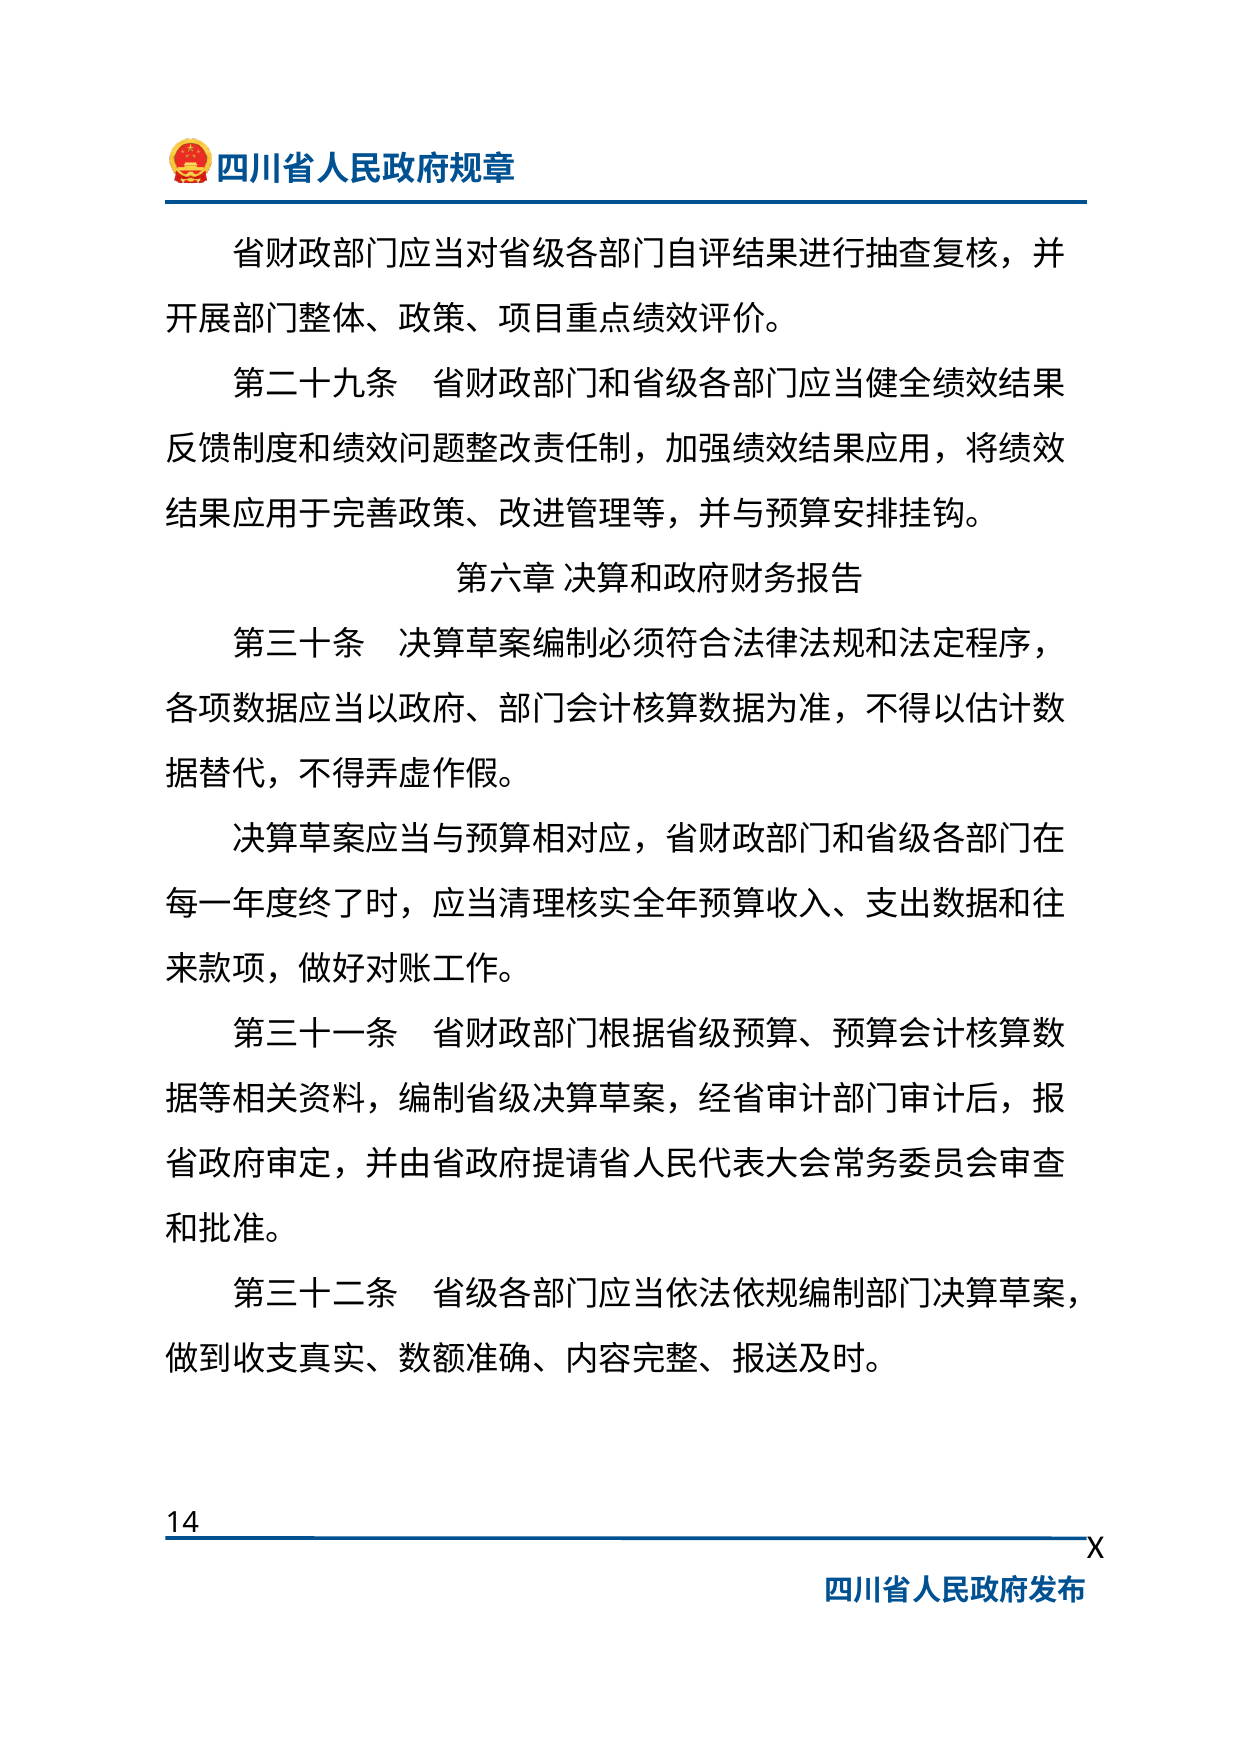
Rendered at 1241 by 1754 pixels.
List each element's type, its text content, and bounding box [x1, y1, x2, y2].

text 第三十条 决算草案编制必须符合法律法规和法定程序，各项数据应当以政府、部门会计核算数据为准，不得以估计数据替代，不得弄虚作假。 [165, 609, 1087, 804]
text 省财政部门应当对省级各部门自评结果进行抽查复核，并开展部门整体、政策、项目重点绩效评价。 [165, 219, 1087, 349]
text 第三十二条 省级各部门应当依法依规编制部门决算草案，做到收支真实、数额准确、内容完整、报送及时。 [165, 1259, 1087, 1389]
text 第六章 决算和政府财务报告 [165, 544, 1087, 609]
text 第三十一条 省财政部门根据省级预算、预算会计核算数据等相关资料，编制省级决算草案，经省审计部门审计后，报省政府审定，并由省政府提请省人民代表大会常务委员会审查和批准。 [165, 999, 1087, 1259]
text 决算草案应当与预算相对应，省财政部门和省级各部门在每一年度终了时，应当清理核实全年预算收入、支出数据和往来款项，做好对账工作。 [165, 804, 1087, 999]
text 第二十九条 省财政部门和省级各部门应当健全绩效结果反馈制度和绩效问题整改责任制，加强绩效结果应用，将绩效结果应用于完善政策、改进管理等，并与预算安排挂钩。 [165, 349, 1087, 544]
picture [165, 136, 216, 187]
